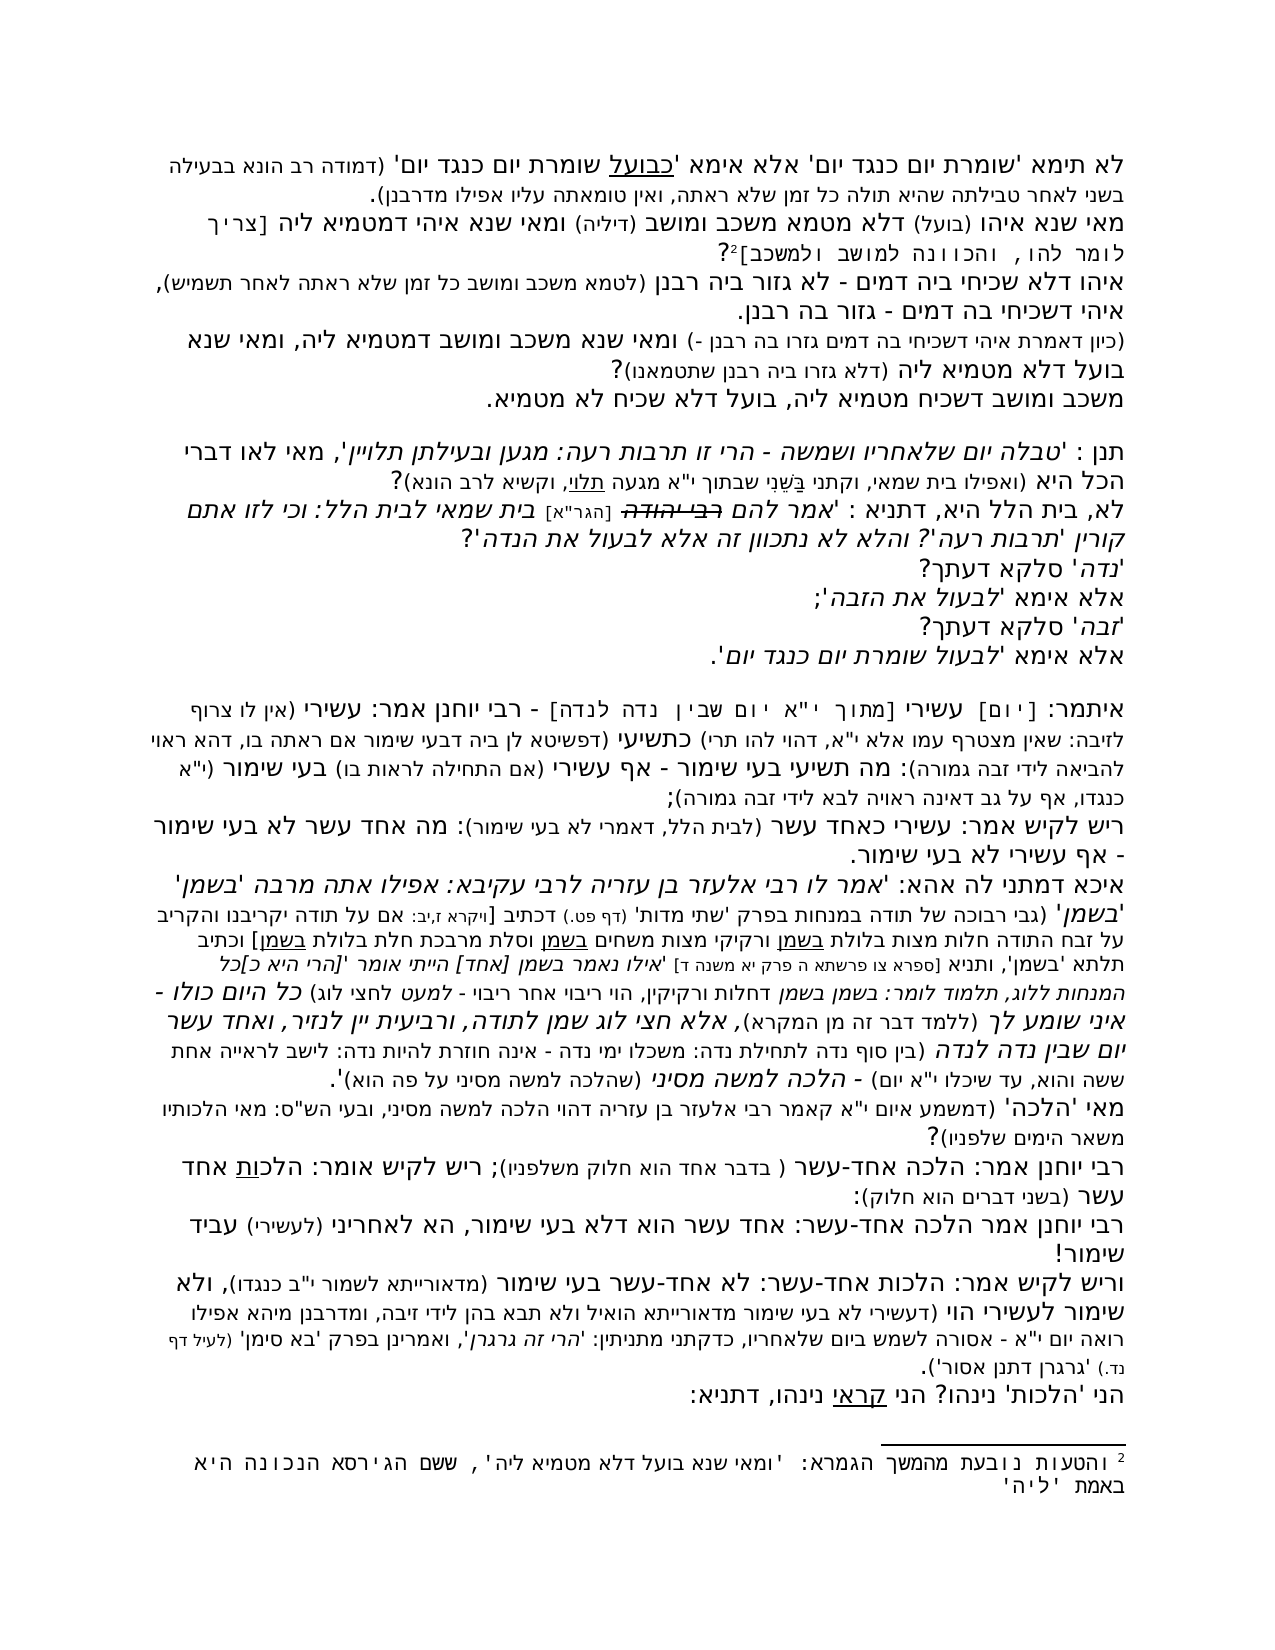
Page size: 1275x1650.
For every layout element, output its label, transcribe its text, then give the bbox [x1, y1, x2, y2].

text משכב ומושב דשכיח מטמיא ליה, בועל דלא שכיח לא מטמיא. [150, 384, 1125, 413]
text (כיון דאמרת איהי דשכיחי בה דמים גזרו בה רבנן -) ומאי שנא משכב ומושב דמטמיא ליה, ומאי שנא בועל דלא מטמיא ליה (דלא גזרו ביה רבנן שתטמאנו)? [150, 326, 1125, 384]
text 'זבה' סלקא דעתך? [150, 612, 1125, 641]
text אלא אימא 'לבעול את הזבה'; [150, 583, 1125, 612]
text איתמר: [יום] עשירי [מתוך י"א יום שבין נדה לנדה] - רבי יוחנן אמר: עשירי (אין לו צרוף לזיבה: שאין מצטרף עמו אלא י"א, דהוי להו תרי) כתשיעי (דפשיטא לן ביה דבעי שימור אם ראתה בו, דהא ראוי להביאה לידי זבה גמורה): מה תשיעי בעי שימור - אף עשירי (אם התחילה לראות בו) בעי שימור (י"א כנגדו, אף על גב דאינה ראויה לבא לידי זבה גמורה); [150, 694, 1125, 812]
text מאי 'הלכה' (דמשמע איום י"א קאמר רבי אלעזר בן עזריה דהוי הלכה למשה מסיני, ובעי הש"ס: מאי הלכותיו משאר הימים שלפניו)? [150, 1093, 1125, 1152]
text מאי שנא איהו (בועל) דלא מטמא משכב ומושב (דיליה) ומאי שנא איהי דמטמיא ליה [צריך לומר להו, והכוונה למושב ולמשכב]? [150, 208, 1125, 267]
text וריש לקיש אמר: הלכות אחד-עשר: לא אחד-עשר בעי שימור (מדאורייתא לשמור י"ב כנגדו), ולא שימור לעשירי הוי (דעשירי לא בעי שימור מדאורייתא הואיל ולא תבא בהן לידי זיבה, ומדרבנן מיהא אפילו רואה יום י"א - אסורה לשמש ביום שלאחריו, כדקתני מתניתין: 'הרי זה גרגרן', ואמרינן בפרק 'בא סימן' (לעיל דף נד.) 'גרגרן דתנן אסור'). [150, 1268, 1125, 1380]
text הני 'הלכות' נינהו? הני קראי נינהו, דתניא: [150, 1380, 1125, 1409]
text תנן : 'טבלה יום שלאחריו ושמשה - הרי זו תרבות רעה: מגען ובעילתן תלויין', מאי לאו דברי הכל היא (ואפילו בית שמאי, וקתני בַּשֵּׁנִי שבתוך י"א מגעה תלוי, וקשיא לרב הונא)? [150, 437, 1125, 496]
text לא, בית הלל היא, דתניא : 'אמר להם רבי יהודה [הגר"א] בית שמאי לבית הלל: וכי לזו אתם קורין 'תרבות רעה'? והלא לא נתכוון זה אלא לבעול את הנדה'? [150, 496, 1125, 554]
text איכא דמתני לה אהא: 'אמר לו רבי אלעזר בן עזריה לרבי עקיבא: אפילו אתה מרבה 'בשמן' 'בשמן' (גבי רבוכה של תודה במנחות בפרק 'שתי מדות' (דף פט.) דכתיב [ויקרא ז,יב: אם על תודה יקריבנו והקריב על זבח התודה חלות מצות בלולת בשמן ורקיקי מצות משחים בשמן וסלת מרבכת חלת בלולת בשמן] וכתיב תלתא 'בשמן', ותניא [ספרא צו פרשתא ה פרק יא משנה ד] 'אילו נאמר בשמן [אחד] הייתי אומר '[הרי היא כ]כל המנחות ללוג, תלמוד לומר: בשמן בשמן דחלות ורקיקין, הוי ריבוי אחר ריבוי - למעט לחצי לוג) כל היום כולו - איני שומע לך (ללמד דבר זה מן המקרא), אלא חצי לוג שמן לתודה, ורביעית יין לנזיר, ואחד עשר יום שבין נדה לנדה (בין סוף נדה לתחילת נדה: משכלו ימי נדה - אינה חוזרת להיות נדה: לישב לראייה אחת ששה והוא, עד שיכלו י"א יום) - הלכה למשה מסיני (שהלכה למשה מסיני על פה הוא)'. [150, 870, 1125, 1093]
text לא תימא 'שומרת יום כנגד יום' אלא אימא 'כבועל שומרת יום כנגד יום' (דמודה רב הונא בבעילה בשני לאחר טבילתה שהיא תולה כל זמן שלא ראתה, ואין טומאתה עליו אפילו מדרבנן). [150, 150, 1125, 208]
text ריש לקיש אמר: עשירי כאחד עשר (לבית הלל, דאמרי לא בעי שימור): מה אחד עשר לא בעי שימור - אף עשירי לא בעי שימור. [150, 812, 1125, 870]
text אלא אימא 'לבעול שומרת יום כנגד יום'. [150, 641, 1125, 671]
text רבי יוחנן אמר: הלכה אחד-עשר ( בדבר אחד הוא חלוק משלפניו); ריש לקיש אומר: הלכות אחד עשר (בשני דברים הוא חלוק): [150, 1152, 1125, 1210]
text 'נדה' סלקא דעתך? [150, 554, 1125, 583]
text רבי יוחנן אמר הלכה אחד-עשר: אחד עשר הוא דלא בעי שימור, הא לאחריני (לעשירי) עביד שימור! [150, 1210, 1125, 1268]
text איהו דלא שכיחי ביה דמים - לא גזור ביה רבנן (לטמא משכב ומושב כל זמן שלא ראתה לאחר תשמיש), איהי דשכיחי בה דמים - גזור בה רבנן. [150, 267, 1125, 326]
